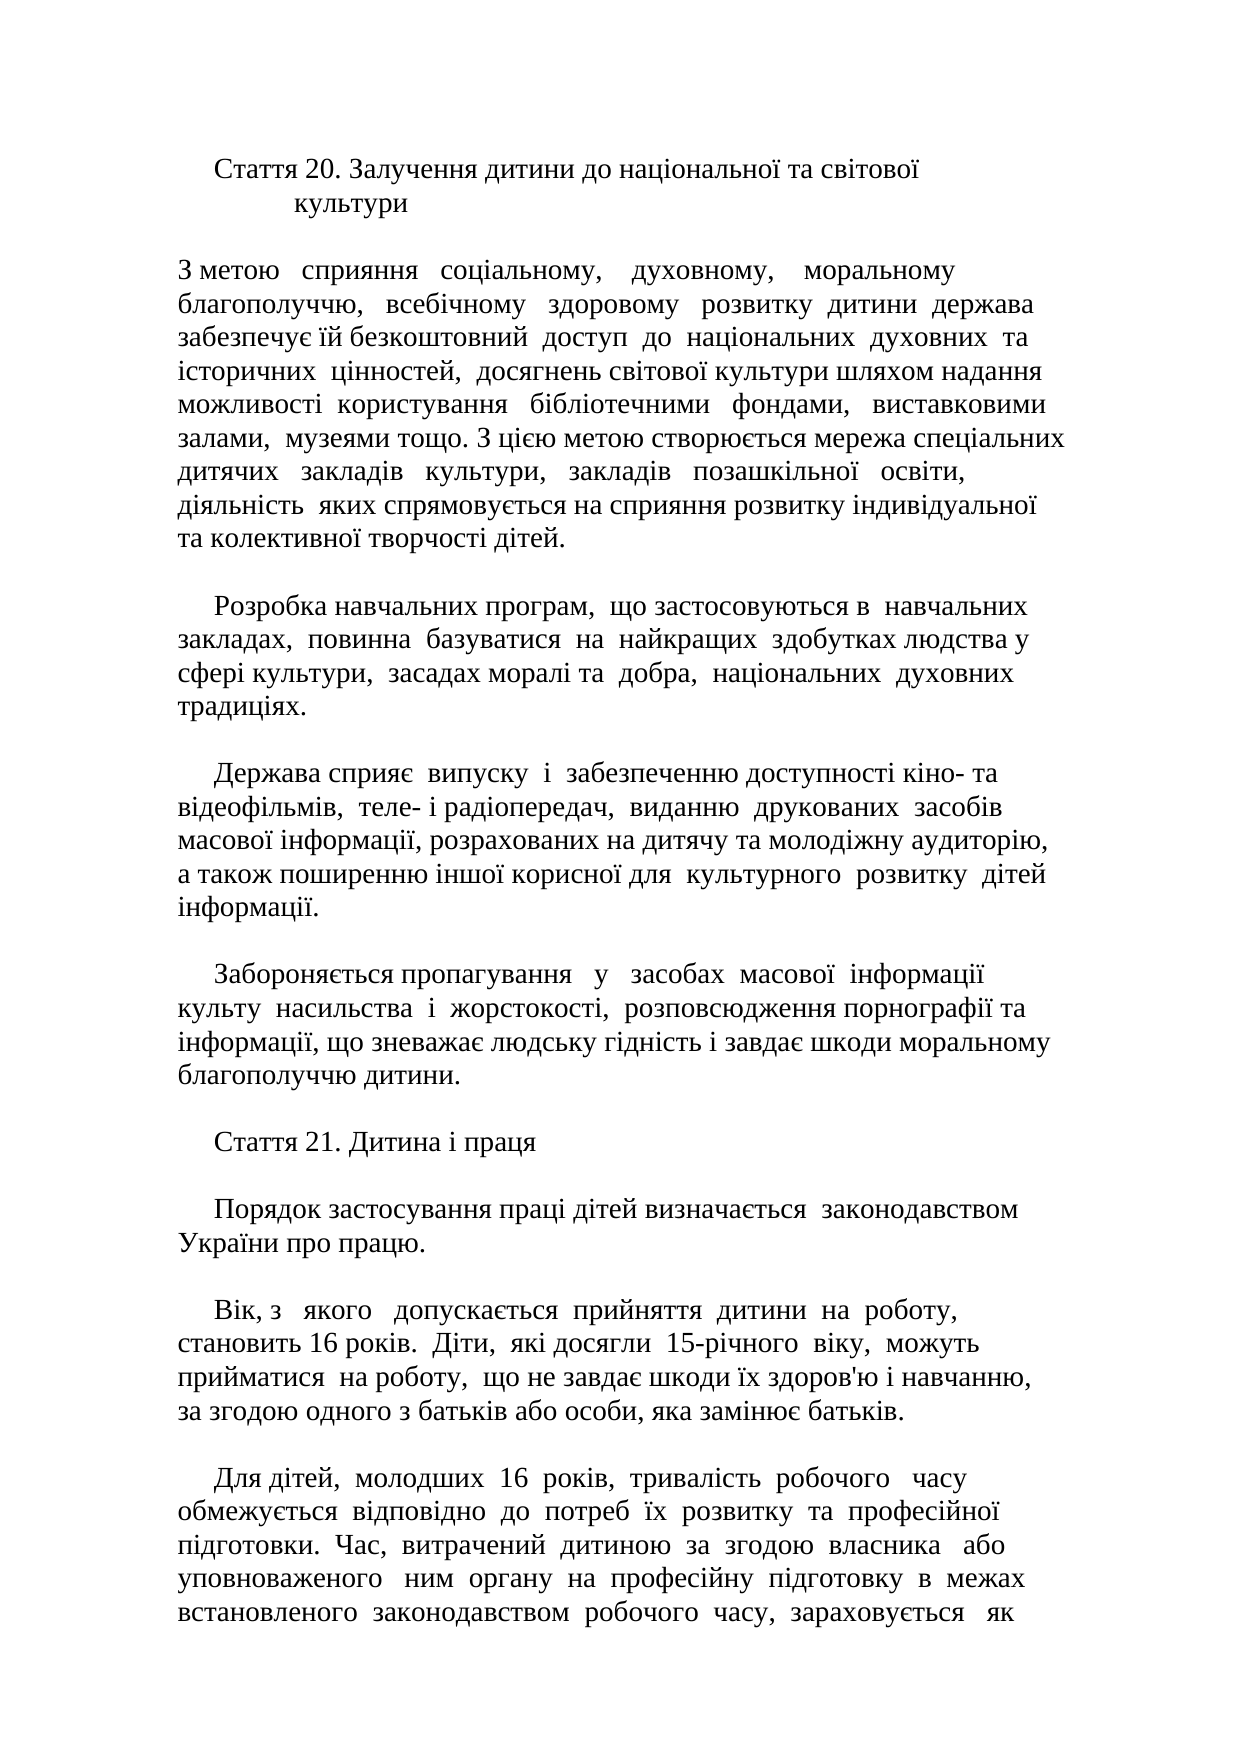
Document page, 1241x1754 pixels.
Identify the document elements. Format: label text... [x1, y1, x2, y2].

text Для дітей, молодших 16 років, тривалість робочого часу [177, 1460, 1152, 1493]
text сфері культури, засадах моралі та добра, національних духовних [177, 655, 1152, 688]
text Порядок застосування праці дітей визначається законодавством [177, 1191, 1152, 1225]
text благополуччю дитини. [177, 1057, 1152, 1091]
text благополуччю, всебічному здоровому розвитку дитини держава [177, 286, 1152, 319]
text історичних цінностей, досягнень світової культури шляхом надання [177, 353, 1152, 386]
text Забороняється пропагування у засобах масової інформації [177, 957, 1152, 990]
text прийматися на роботу, що не завдає шкоди їх здоров'ю і навчанню, [177, 1359, 1152, 1393]
text традиціях. [177, 688, 1152, 722]
text закладах, повинна базуватися на найкращих здобутках людства у [177, 621, 1152, 655]
text Розробка навчальних програм, що застосовуються в навчальних [177, 588, 1152, 621]
text Вік, з якого допускається прийняття дитини на роботу, [177, 1292, 1152, 1326]
text обмежується відповідно до потреб їх розвитку та професійної [177, 1493, 1152, 1527]
text діяльність яких спрямовується на сприяння розвитку індивідуальної [177, 487, 1152, 521]
text а також поширенню іншої корисної для культурного розвитку дітей [177, 856, 1152, 889]
text забезпечує їй безкоштовний доступ до національних духовних та [177, 319, 1152, 353]
text залами, музеями тощо. З цією метою створюється мережа спеціальних [177, 420, 1152, 453]
text та колективної творчості дітей. [177, 521, 1152, 554]
text Стаття 21. Дитина і праця [177, 1124, 1152, 1158]
text можливості користування бібліотечними фондами, виставковими [177, 386, 1152, 420]
text підготовки. Час, витрачений дитиною за згодою власника або [177, 1527, 1152, 1560]
text інформації. [177, 889, 1152, 923]
text культу насильства і жорстокості, розповсюдження порнографії та [177, 990, 1152, 1024]
text Стаття 20. Залучення дитини до національної та світової [177, 152, 1152, 185]
text відеофільмів, теле- і радіопередач, виданню друкованих засобів [177, 789, 1152, 822]
text Держава сприяє випуску і забезпеченню доступності кіно- та [177, 755, 1152, 789]
text становить 16 років. Діти, які досягли 15-річного віку, можуть [177, 1326, 1152, 1359]
text З метою сприяння соціальному, духовному, моральному [177, 252, 1152, 286]
text дитячих закладів культури, закладів позашкільної освіти, [177, 453, 1152, 487]
text масової інформації, розрахованих на дитячу та молодіжну аудиторію, [177, 822, 1152, 856]
text уповноваженого ним органу на професійну підготовку в межах [177, 1560, 1152, 1594]
text за згодою одного з батьків або особи, яка замінює батьків. [177, 1393, 1152, 1426]
text України про працю. [177, 1225, 1152, 1258]
text інформації, що зневажає людську гідність і завдає шкоди моральному [177, 1024, 1152, 1057]
text культури [177, 185, 1152, 219]
text встановленого законодавством робочого часу, зараховується як [177, 1594, 1152, 1627]
